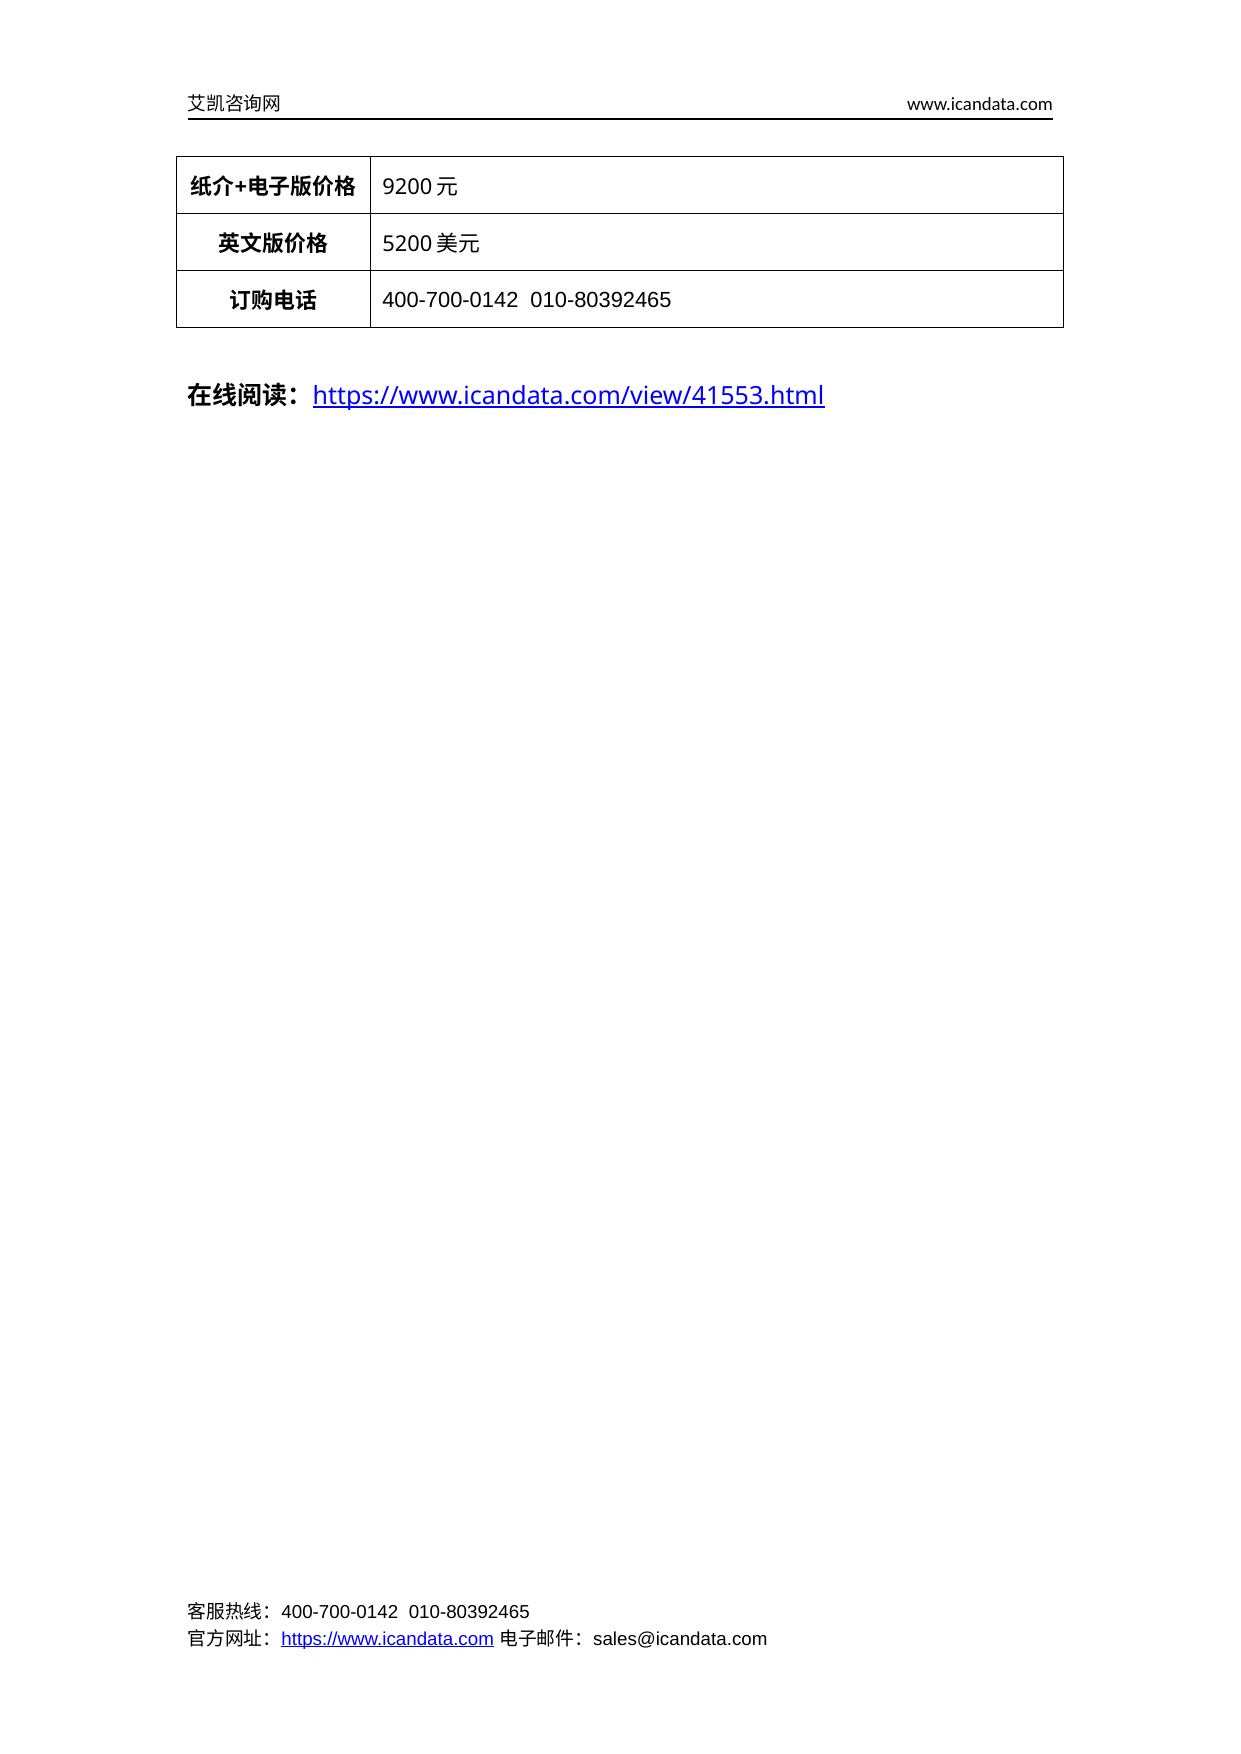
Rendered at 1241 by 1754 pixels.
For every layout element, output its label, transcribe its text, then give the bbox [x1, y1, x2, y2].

table_cell 400-700-0142 010-80392465 [371, 271, 1063, 327]
table_cell 英文版价格 [177, 214, 370, 270]
table_cell 订购电话 [177, 271, 370, 327]
table_cell 5200美元 [371, 214, 1063, 270]
table_cell 纸介+电子版价格 [177, 157, 370, 213]
table_cell 9200元 [371, 157, 1063, 213]
text 在线阅读：https://www.icandata.com/view/41553.html [187, 361, 1053, 426]
